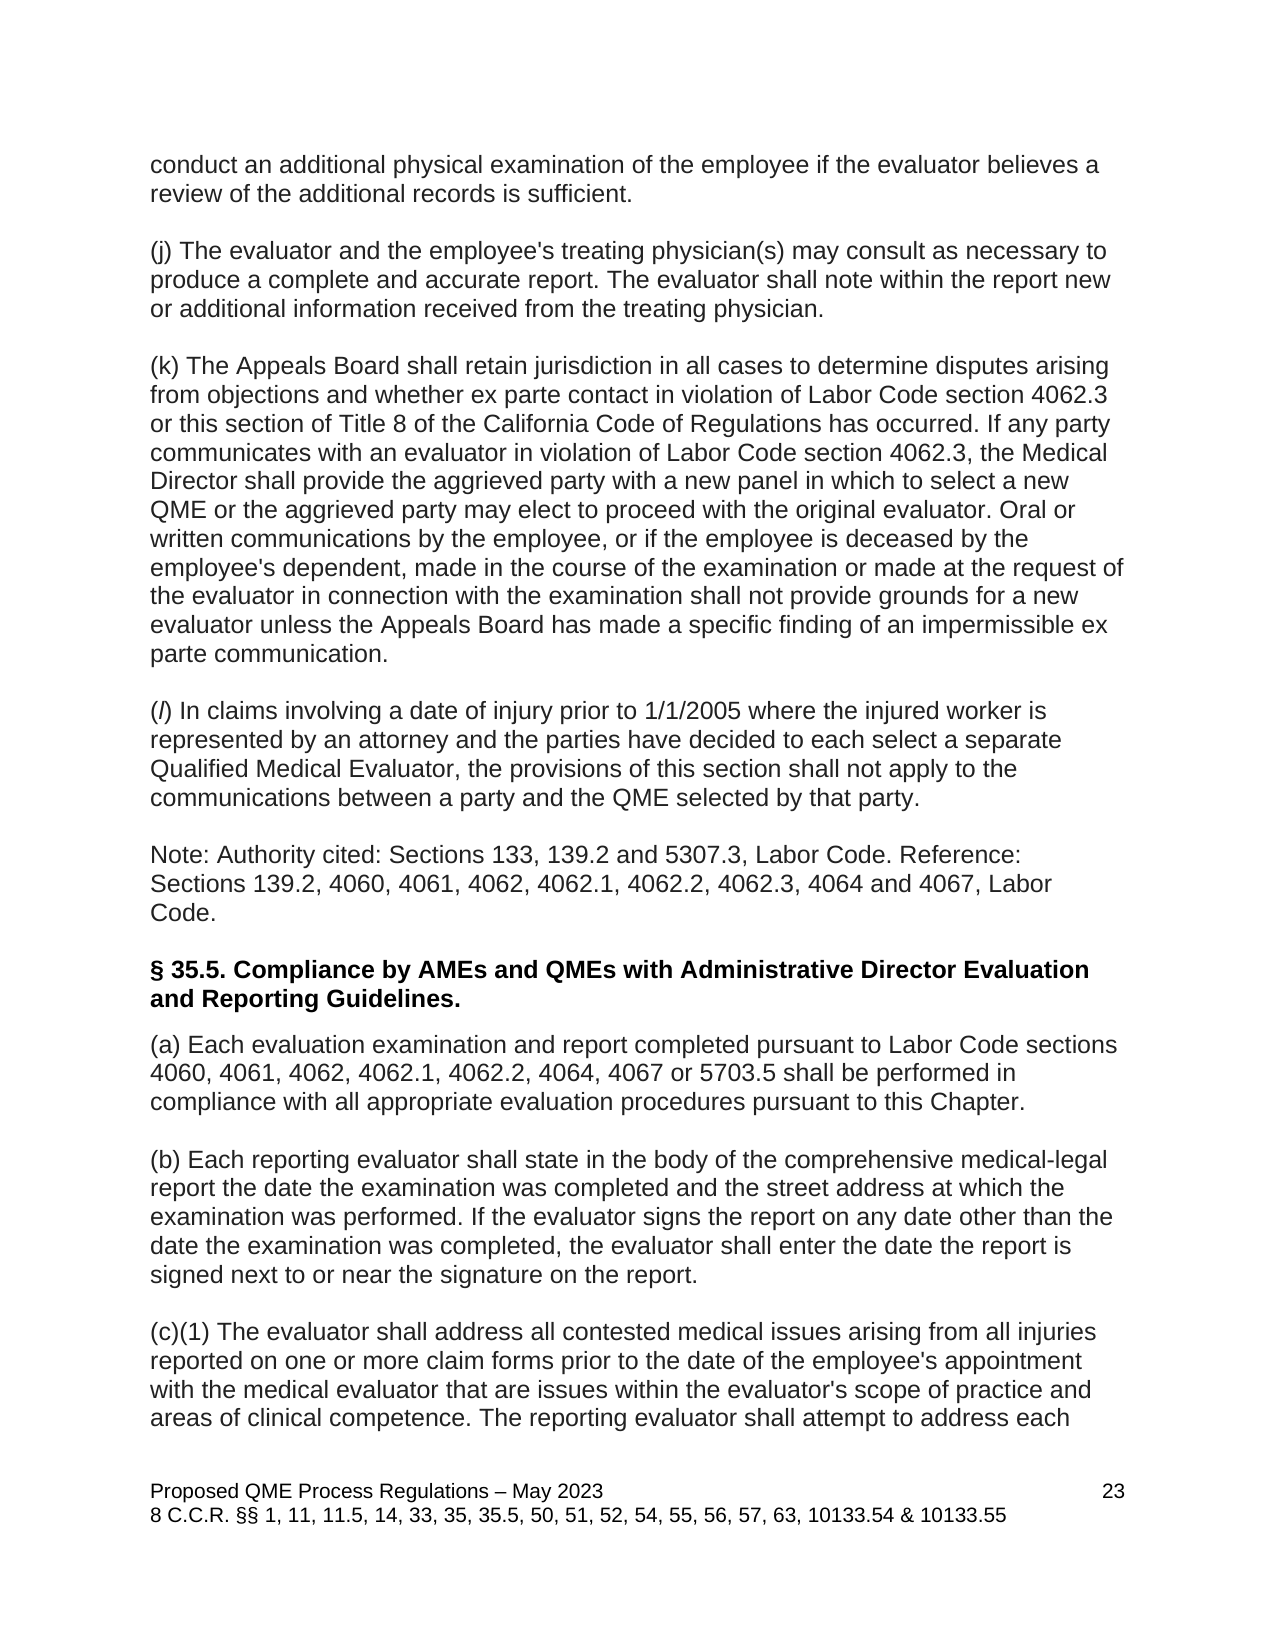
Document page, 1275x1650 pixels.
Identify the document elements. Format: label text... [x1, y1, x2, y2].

text Note: Authority cited: Sections 133, 139.2 and 5307.3, Labor Code. Reference: Sections 139.2, 4060, 4061, 4062, 4062.1, 4062.2, 4062.3, 4064 and 4067, Labor Code. [150, 840, 1125, 926]
text (b) Each reporting evaluator shall state in the body of the comprehensive medical-legal report the date the examination was completed and the street address at which the examination was performed. If the evaluator signs the report on any date other than the date the examination was completed, the evaluator shall enter the date the report is signed next to or near the signature on the report. [150, 1144, 1125, 1288]
subtitle § 35.5. Compliance by AMEs and QMEs with Administrative Director Evaluation and Reporting Guidelines. [150, 955, 1125, 1013]
text (l) In claims involving a date of injury prior to 1/1/2005 where the injured worker is represented by an attorney and the parties have decided to each select a separate Qualified Medical Evaluator, the provisions of this section shall not apply to the communications between a party and the QME selected by that party. [150, 696, 1125, 811]
text (a) Each evaluation examination and report completed pursuant to Labor Code sections 4060, 4061, 4062, 4062.1, 4062.2, 4064, 4067 or 5703.5 shall be performed in compliance with all appropriate evaluation procedures pursuant to this Chapter. [150, 1029, 1125, 1116]
text (j) The evaluator and the employee's treating physician(s) may consult as necessary to produce a complete and accurate report. The evaluator shall note within the report new or additional information received from the treating physician. [150, 236, 1125, 322]
text (k) The Appeals Board shall retain jurisdiction in all cases to determine disputes arising from objections and whether ex parte contact in violation of Labor Code section 4062.3 or this section of Title 8 of the California Code of Regulations has occurred. If any party communicates with an evaluator in violation of Labor Code section 4062.3, the Medical Director shall provide the aggrieved party with a new panel in which to select a new QME or the aggrieved party may elect to proceed with the original evaluator. Oral or written communications by the employee, or if the employee is deceased by the employee's dependent, made in the course of the examination or made at the request of the evaluator in connection with the examination shall not provide grounds for a new evaluator unless the Appeals Board has made a specific finding of an impermissible ex parte communication. [150, 351, 1125, 667]
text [150, 150, 1125, 207]
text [150, 1317, 1125, 1432]
